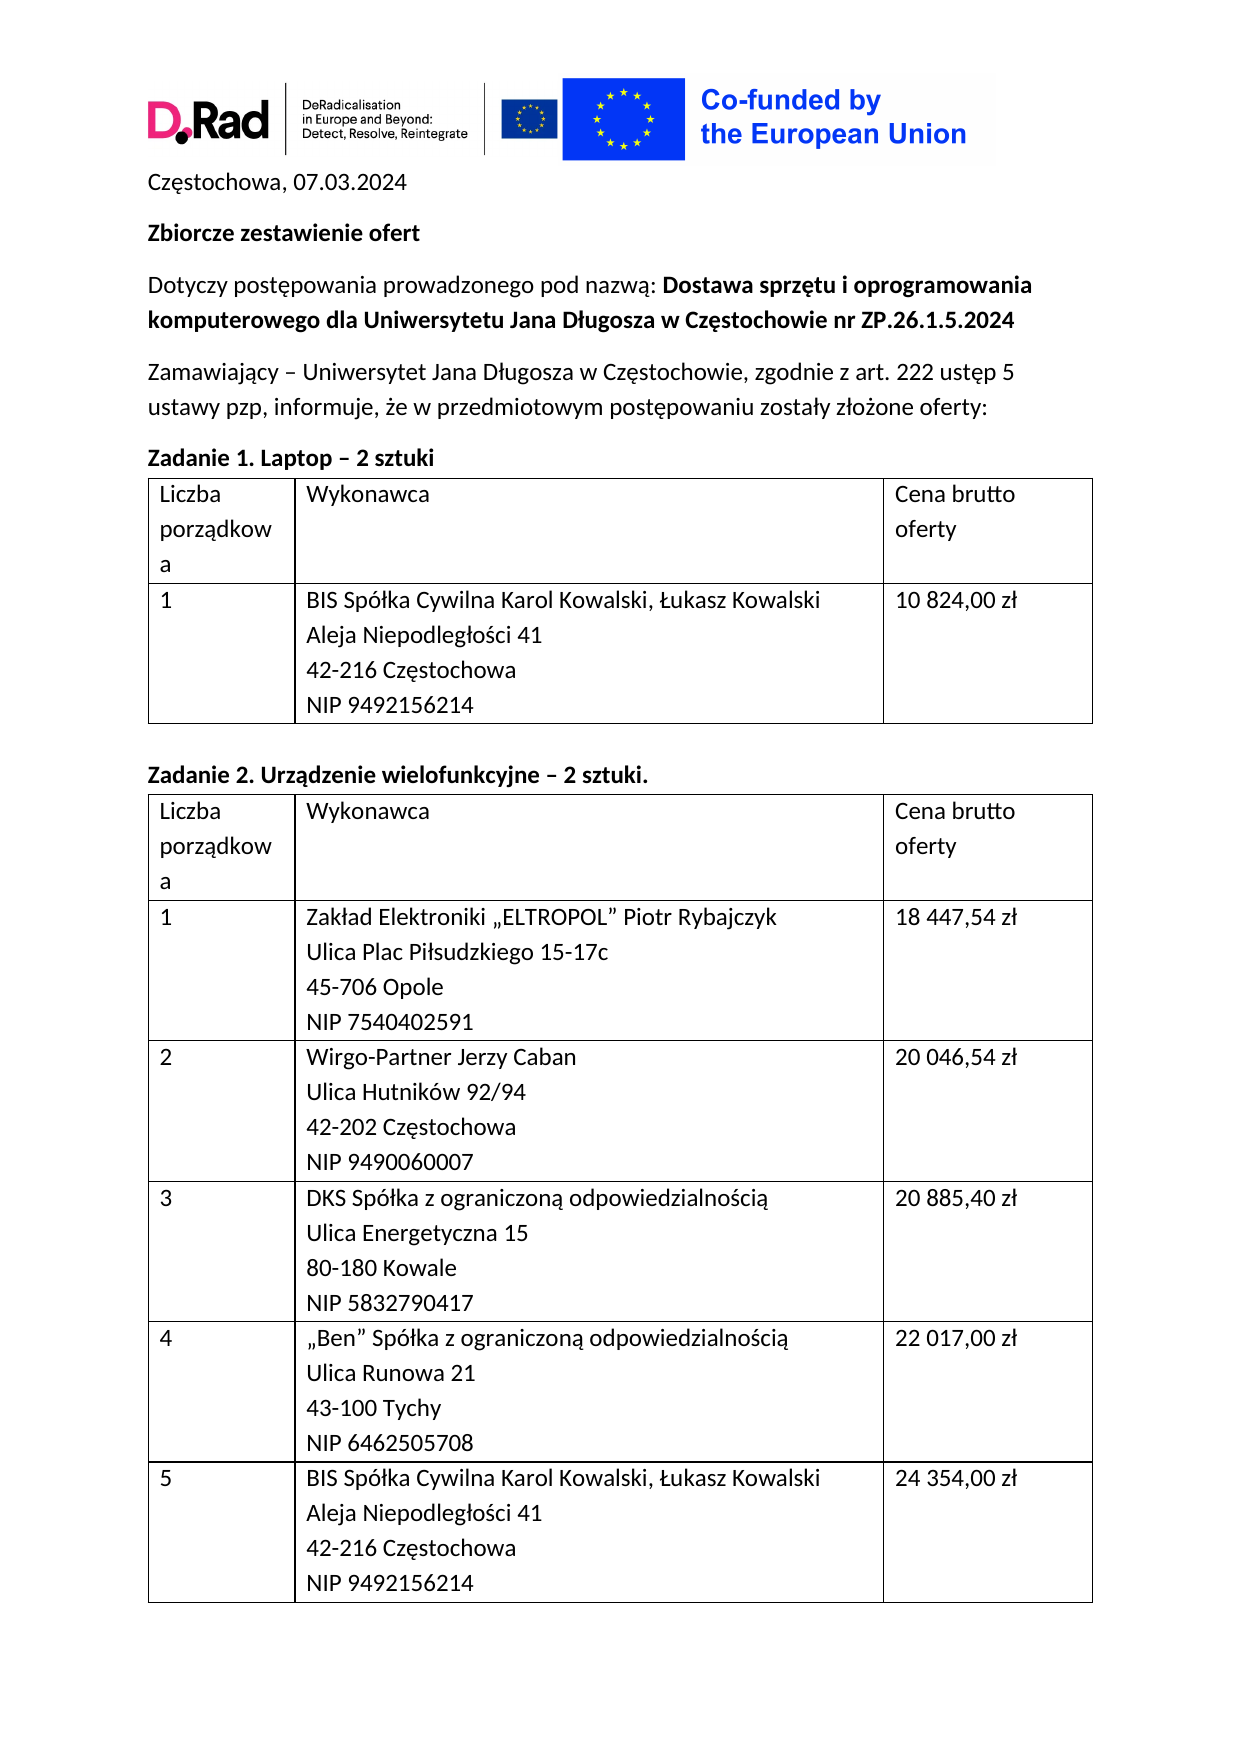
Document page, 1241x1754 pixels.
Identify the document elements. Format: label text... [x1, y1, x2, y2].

table_cell 1 [149, 901, 294, 1040]
table_cell Wirgo-Partner Jerzy Caban Ulica Hutników 92/94 42-202 Częstochowa NIP 9490060007 [296, 1041, 883, 1181]
table_cell 24 354,00 zł [884, 1463, 1092, 1602]
text Dotyczy postępowania prowadzonego pod nazwą: Dostawa sprzętu i oprogramowania komputerowego dla Uniwersytetu Jana Długosza w Częstochowie nr ZP.26.1.5.2024 [148, 269, 1093, 335]
table_cell 1 [149, 584, 294, 723]
table_cell 18 447,54 zł [884, 901, 1092, 1040]
text Zadanie 1. Laptop – 2 sztuki [148, 442, 1093, 473]
table_header Liczba porządkowa [149, 795, 294, 900]
table_cell 22 017,00 zł [884, 1322, 1092, 1461]
table_header Cena brutto oferty [884, 479, 1092, 583]
text Zbiorcze zestawienie ofert [148, 217, 1093, 248]
table_header Wykonawca [296, 479, 883, 583]
table_cell Zakład Elektroniki „ELTROPOL” Piotr Rybajczyk Ulica Plac Piłsudzkiego 15-17c 45-706 Opole NIP 7540402591 [296, 901, 883, 1040]
table_cell 4 [149, 1322, 294, 1461]
table_cell 20 046,54 zł [884, 1041, 1092, 1181]
table_cell 20 885,40 zł [884, 1182, 1092, 1321]
table_cell 5 [149, 1463, 294, 1602]
text Częstochowa, 07.03.2024 [148, 166, 1093, 196]
table_cell BIS Spółka Cywilna Karol Kowalski, Łukasz Kowalski Aleja Niepodległości 41 42-216 Częstochowa NIP 9492156214 [296, 584, 883, 723]
table_cell 10 824,00 zł [884, 584, 1092, 723]
text Zadanie 2. Urządzenie wielofunkcyjne – 2 sztuki. [148, 759, 1093, 790]
text Zamawiający – Uniwersytet Jana Długosza w Częstochowie, zgodnie z art. 222 ustęp 5 ustawy pzp, informuje, że w przedmiotowym postępowaniu zostały złożone oferty: [148, 356, 1093, 421]
table_cell 2 [149, 1041, 294, 1181]
table_header Wykonawca [296, 795, 883, 900]
table_header Liczba porządkowa [149, 479, 294, 583]
picture [557, 73, 997, 166]
table_header Cena brutto oferty [884, 795, 1092, 900]
table_cell 3 [149, 1182, 294, 1321]
table_cell „Ben” Spółka z ograniczoną odpowiedzialnością Ulica Runowa 21 43-100 Tychy NIP 6462505708 [296, 1322, 883, 1461]
table_cell DKS Spółka z ograniczoną odpowiedzialnością Ulica Energetyczna 15 80-180 Kowale NIP 5832790417 [296, 1182, 883, 1321]
table_cell BIS Spółka Cywilna Karol Kowalski, Łukasz Kowalski Aleja Niepodległości 41 42-216 Częstochowa NIP 9492156214 [296, 1463, 883, 1602]
